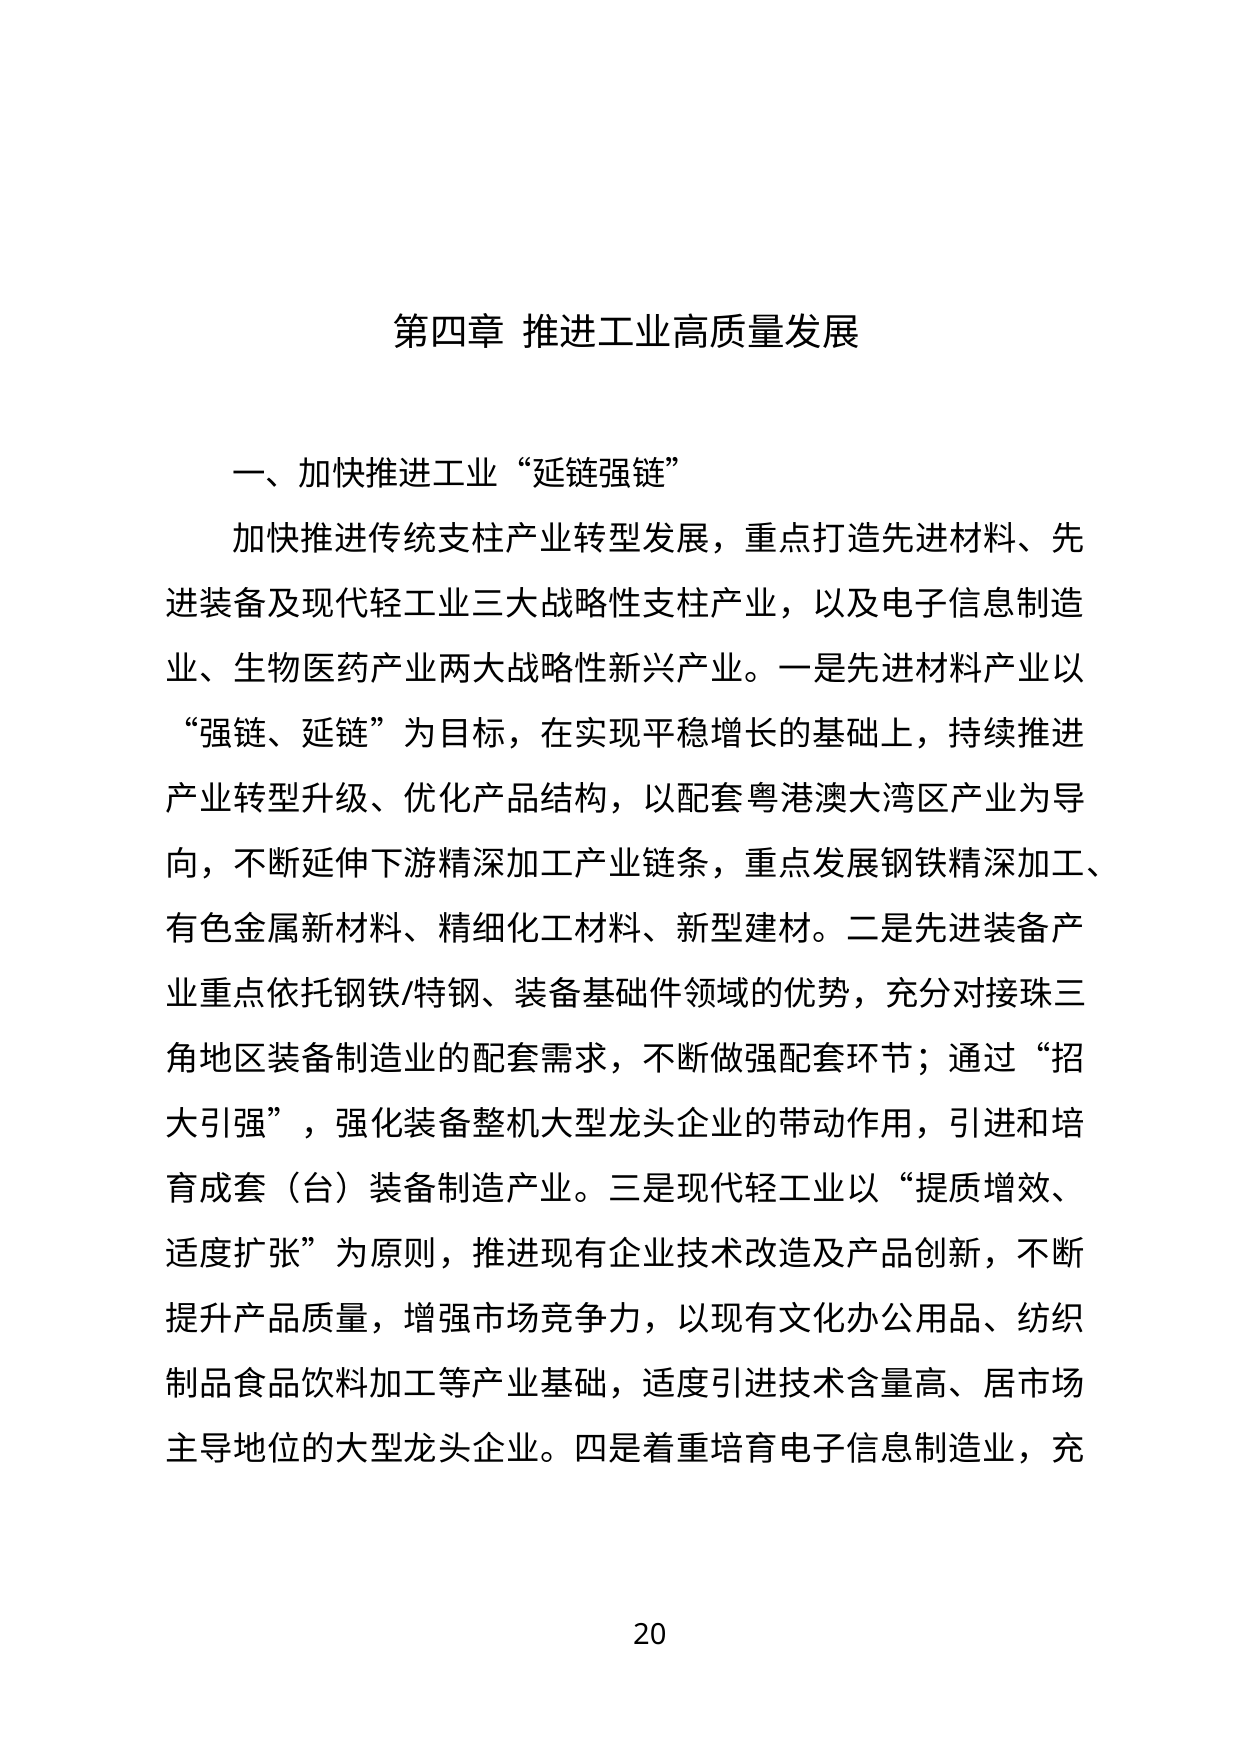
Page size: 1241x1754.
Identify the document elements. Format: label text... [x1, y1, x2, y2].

text 第四章 推进工业高质量发展 [165, 296, 1087, 361]
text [165, 503, 1087, 1478]
text 一、加快推进工业“延链强链” [165, 438, 1087, 503]
